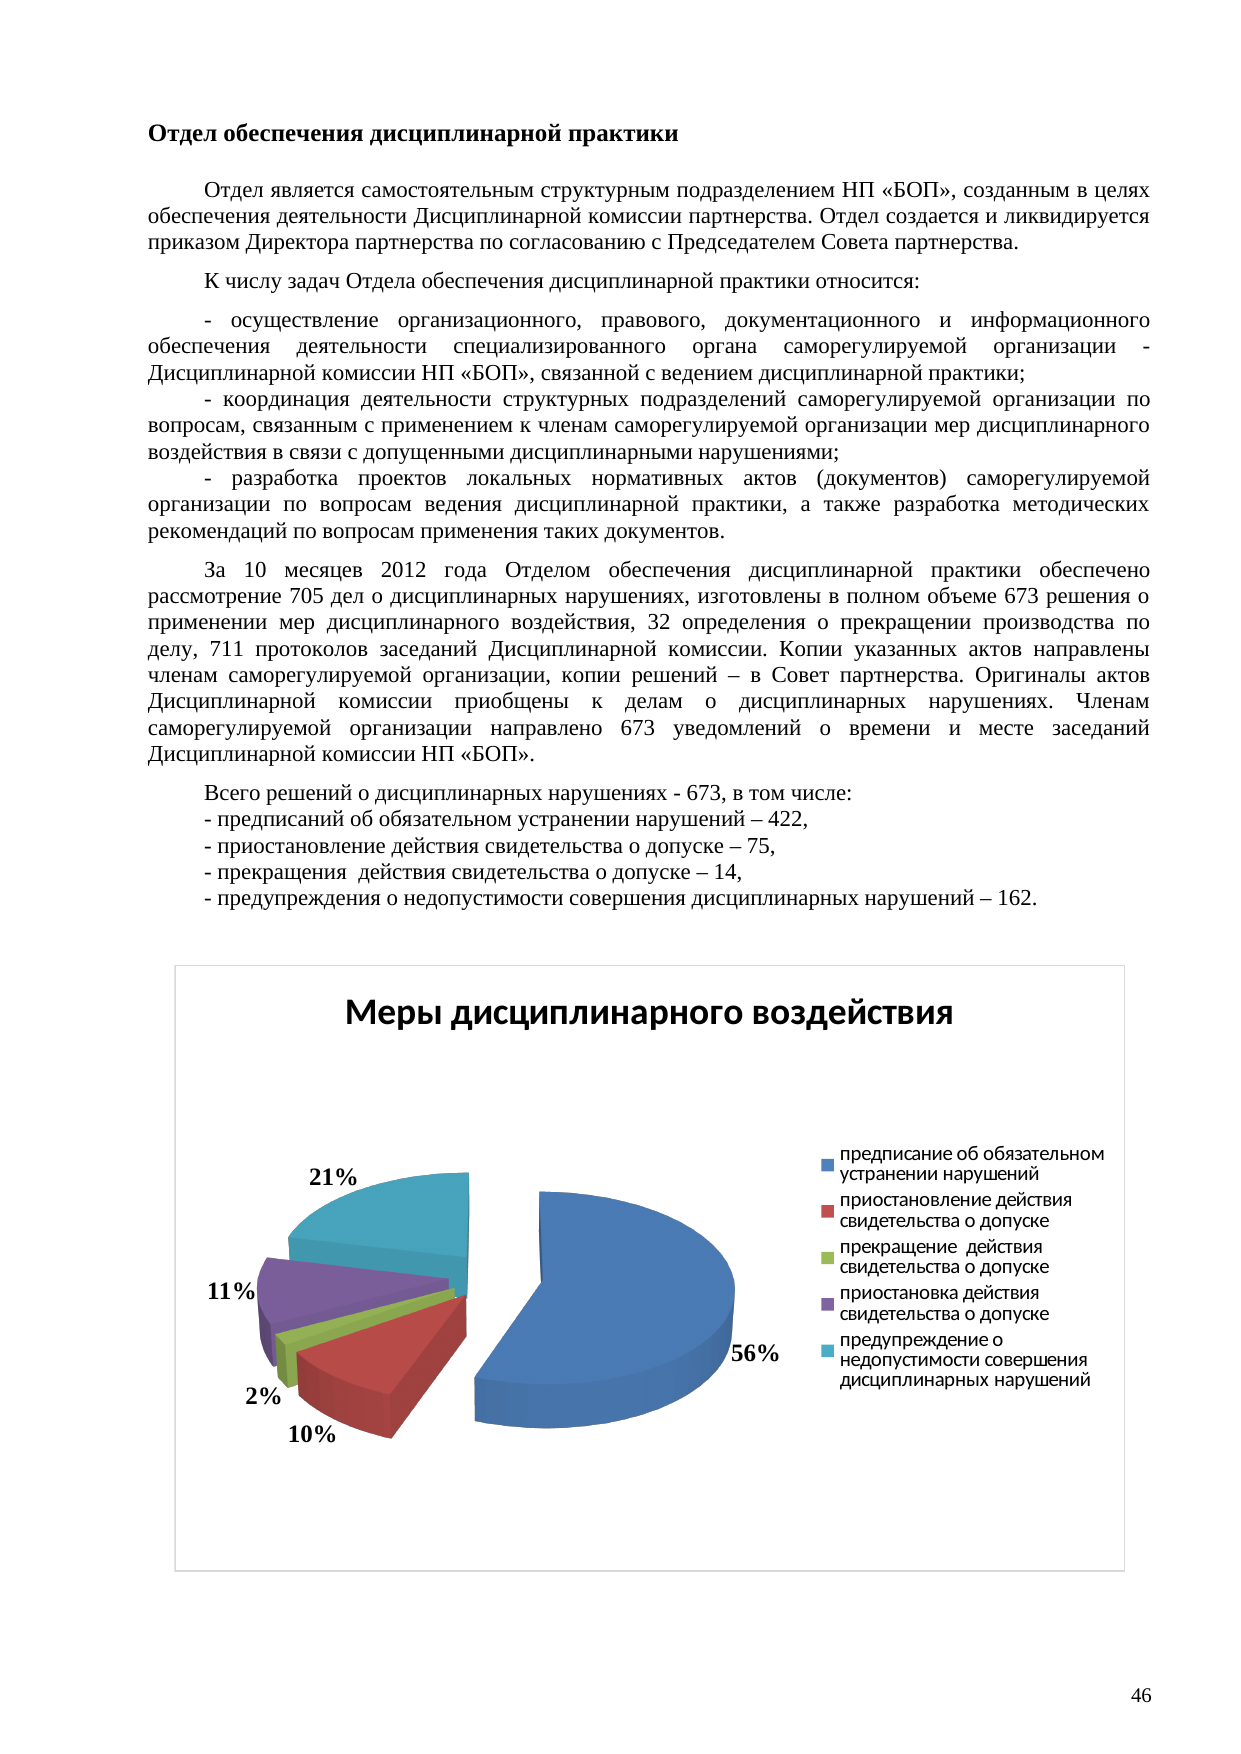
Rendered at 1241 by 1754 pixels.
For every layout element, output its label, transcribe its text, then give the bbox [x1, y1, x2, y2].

text - приостановление действия свидетельства о допуске – 75, [148, 832, 1152, 858]
text За 10 месяцев 2012 года Отделом обеспечения дисциплинарной практики обеспечено рассмотрение 705 дел о дисциплинарных нарушениях, изготовлены в полном объеме 673 решения о применении мер дисциплинарного воздействия, 32 определения о прекращении производства по делу, 711 протоколов заседаний Дисциплинарной комиссии. Копии указанных актов направлены членам саморегулируемой организации, копии решений – в Совет партнерства. Оригиналы актов Дисциплинарной комиссии приобщены к делам о дисциплинарных нарушениях. Членам саморегулируемой организации направлено 673 уведомлений о времени и месте заседаний Дисциплинарной комиссии НП «БОП». [148, 556, 1152, 767]
text - предупреждения о недопустимости совершения дисциплинарных нарушений – 162. [148, 884, 1152, 911]
text Отдел является самостоятельным структурным подразделением НП «БОП», созданным в целях обеспечения деятельности Дисциплинарной комиссии партнерства. Отдел создается и ликвидируется приказом Директора партнерства по согласованию с Председателем Совета партнерства. [148, 176, 1152, 255]
text - прекращения действия свидетельства о допуске – 14, [148, 858, 1152, 884]
text - осуществление организационного, правового, документационного и информационного обеспечения деятельности специализированного органа саморегулируемой организации - Дисциплинарной комиссии НП «БОП», связанной с ведением дисциплинарной практики; [148, 306, 1152, 385]
text Всего решений о дисциплинарных нарушениях - 673, в том числе: [148, 779, 1152, 805]
text - предписаний об обязательном устранении нарушений – 422, [148, 805, 1152, 832]
text К числу задач Отдела обеспечения дисциплинарной практики относится: [148, 267, 1152, 293]
text Отдел обеспечения дисциплинарной практики [148, 118, 1152, 147]
text - разработка проектов локальных нормативных актов (документов) саморегулируемой организации по вопросам ведения дисциплинарной практики, а также разработка методических рекомендаций по вопросам применения таких документов. [148, 464, 1152, 543]
text - координация деятельности структурных подразделений саморегулируемой организации по вопросам, связанным с применением к членам саморегулируемой организации мер дисциплинарного воздействия в связи с допущенными дисциплинарными нарушениями; [148, 385, 1152, 464]
